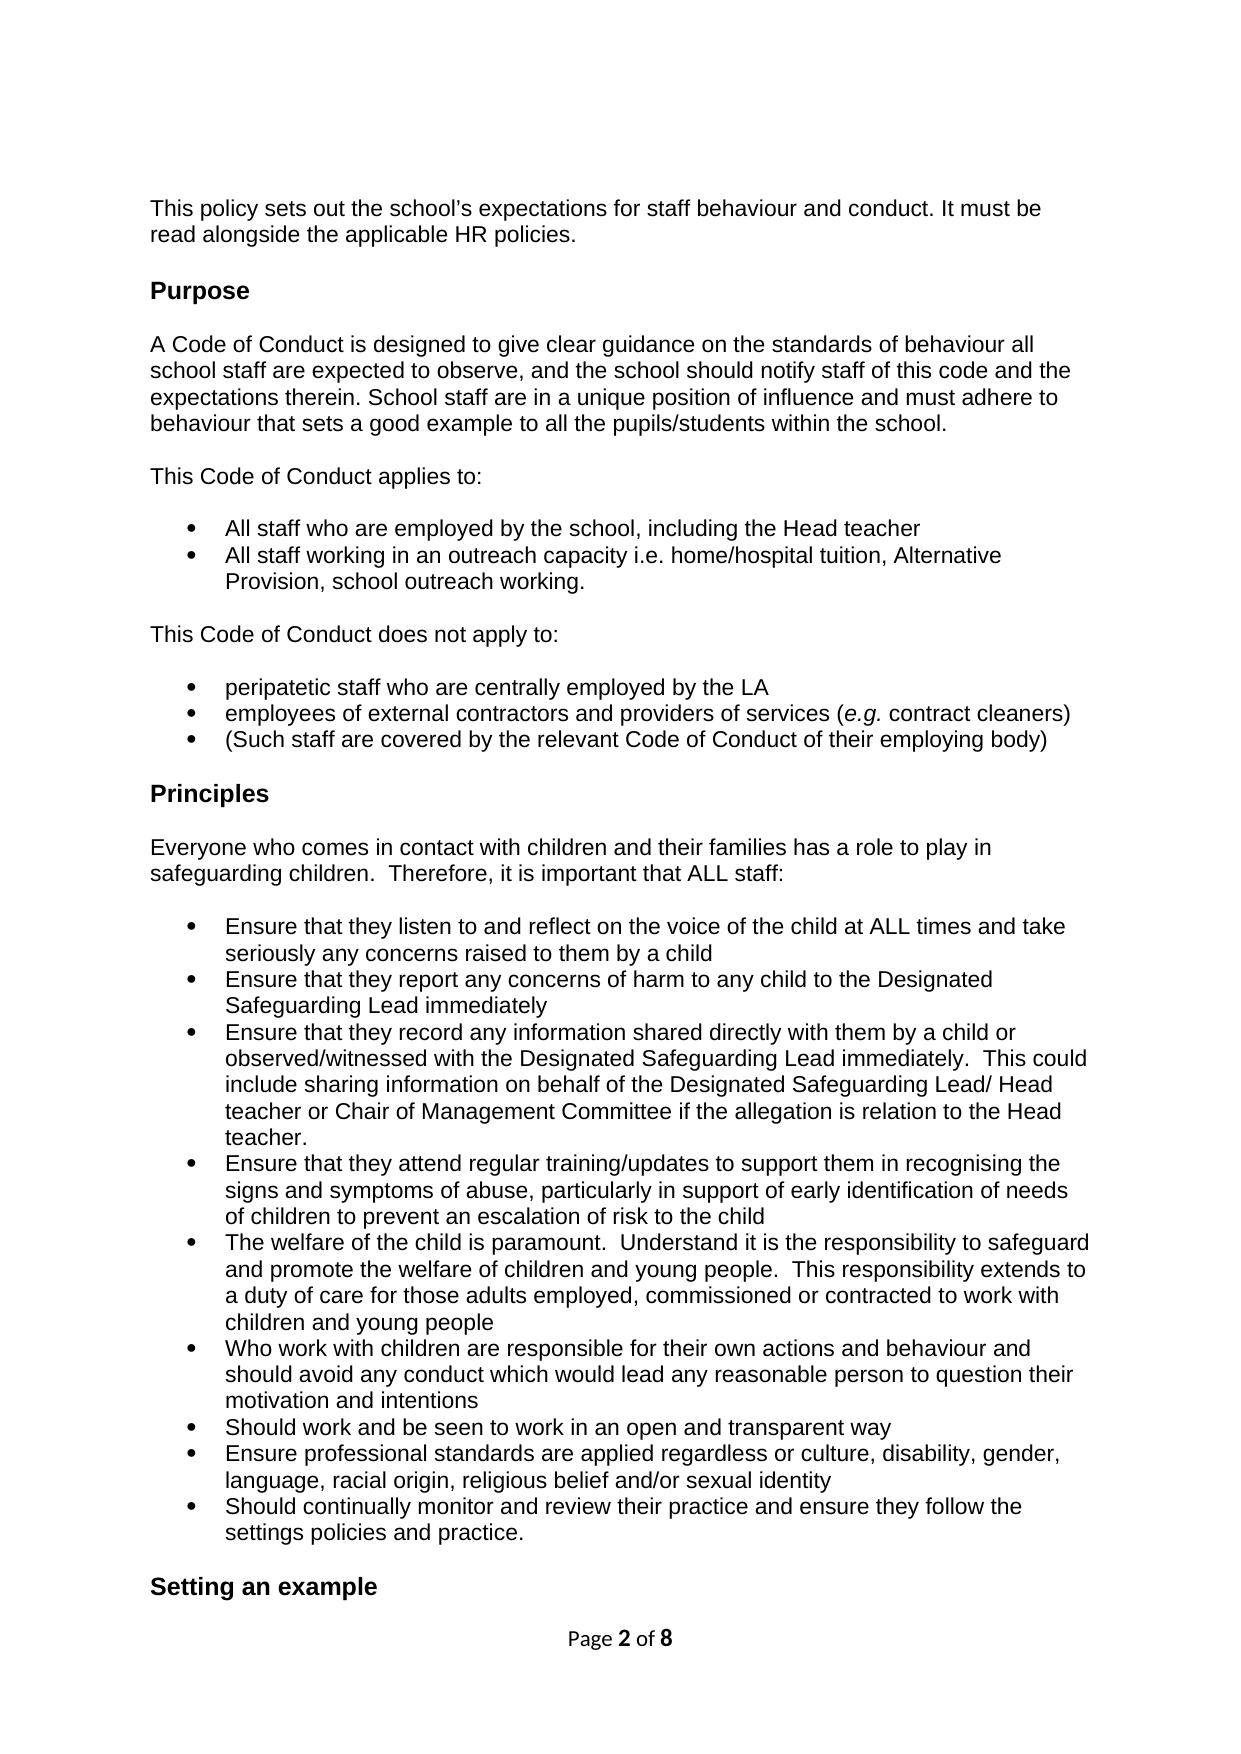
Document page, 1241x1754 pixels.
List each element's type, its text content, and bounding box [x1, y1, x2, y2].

list Ensure professional standards are applied regardless or culture, disability, gender, language, racial origin, religious belief and/or sexual identity [187, 1440, 1090, 1493]
text This Code of Conduct applies to: [150, 463, 1090, 489]
text A Code of Conduct is designed to give clear guidance on the standards of behaviour all school staff are expected to observe, and the school should notify staff of this code and the expectations therein. School staff are in a unique position of influence and must adhere to behaviour that sets a good example to all the pupils/students within the school. [150, 331, 1090, 436]
list Ensure that they attend regular training/updates to support them in recognising the signs and symptoms of abuse, particularly in support of early identification of needs of children to prevent an escalation of risk to the child [187, 1150, 1090, 1229]
list Ensure that they record any information shared directly with them by a child or observed/witnessed with the Designated Safeguarding Lead immediately. This could include sharing information on behalf of the Designated Safeguarding Lead/ Head teacher or Chair of Management Committee if the allegation is relation to the Head teacher. [187, 1018, 1090, 1150]
text This Code of Conduct does not apply to: [150, 621, 1090, 647]
list Who work with children are responsible for their own actions and behaviour and should avoid any conduct which would lead any reasonable person to question their motivation and intentions [187, 1335, 1090, 1414]
text Principles [150, 779, 1090, 808]
list The welfare of the child is paramount. Understand it is the responsibility to safeguard and promote the welfare of children and young people. This responsibility extends to a duty of care for those adults employed, commissioned or contracted to work with children and young people [187, 1229, 1090, 1335]
text Purpose [150, 276, 1090, 304]
list Should continually monitor and review their practice and ensure they follow the settings policies and practice. [187, 1493, 1090, 1546]
list All staff working in an outreach capacity i.e. home/hospital tuition, Alternative Provision, school outreach working. [187, 542, 1090, 594]
text Everyone who comes in contact with children and their families has a role to play in safeguarding children. Therefore, it is important that ALL staff: [150, 834, 1090, 887]
list All staff who are employed by the school, including the Head teacher [187, 515, 1090, 542]
list (Such staff are covered by the relevant Code of Conduct of their employing body) [187, 726, 1090, 753]
list Ensure that they listen to and reflect on the voice of the child at ALL times and take seriously any concerns raised to them by a child [187, 913, 1090, 966]
list employees of external contractors and providers of services (e.g. contract cleaners) [187, 700, 1090, 726]
text This policy sets out the school’s expectations for staff behaviour and conduct. It must be read alongside the applicable HR policies. [150, 195, 1090, 248]
list Should work and be seen to work in an open and transparent way [187, 1414, 1090, 1440]
list Ensure that they report any concerns of harm to any child to the Designated Safeguarding Lead immediately [187, 966, 1090, 1018]
list peripatetic staff who are centrally employed by the LA [187, 673, 1090, 700]
text Setting an example [150, 1572, 1090, 1601]
